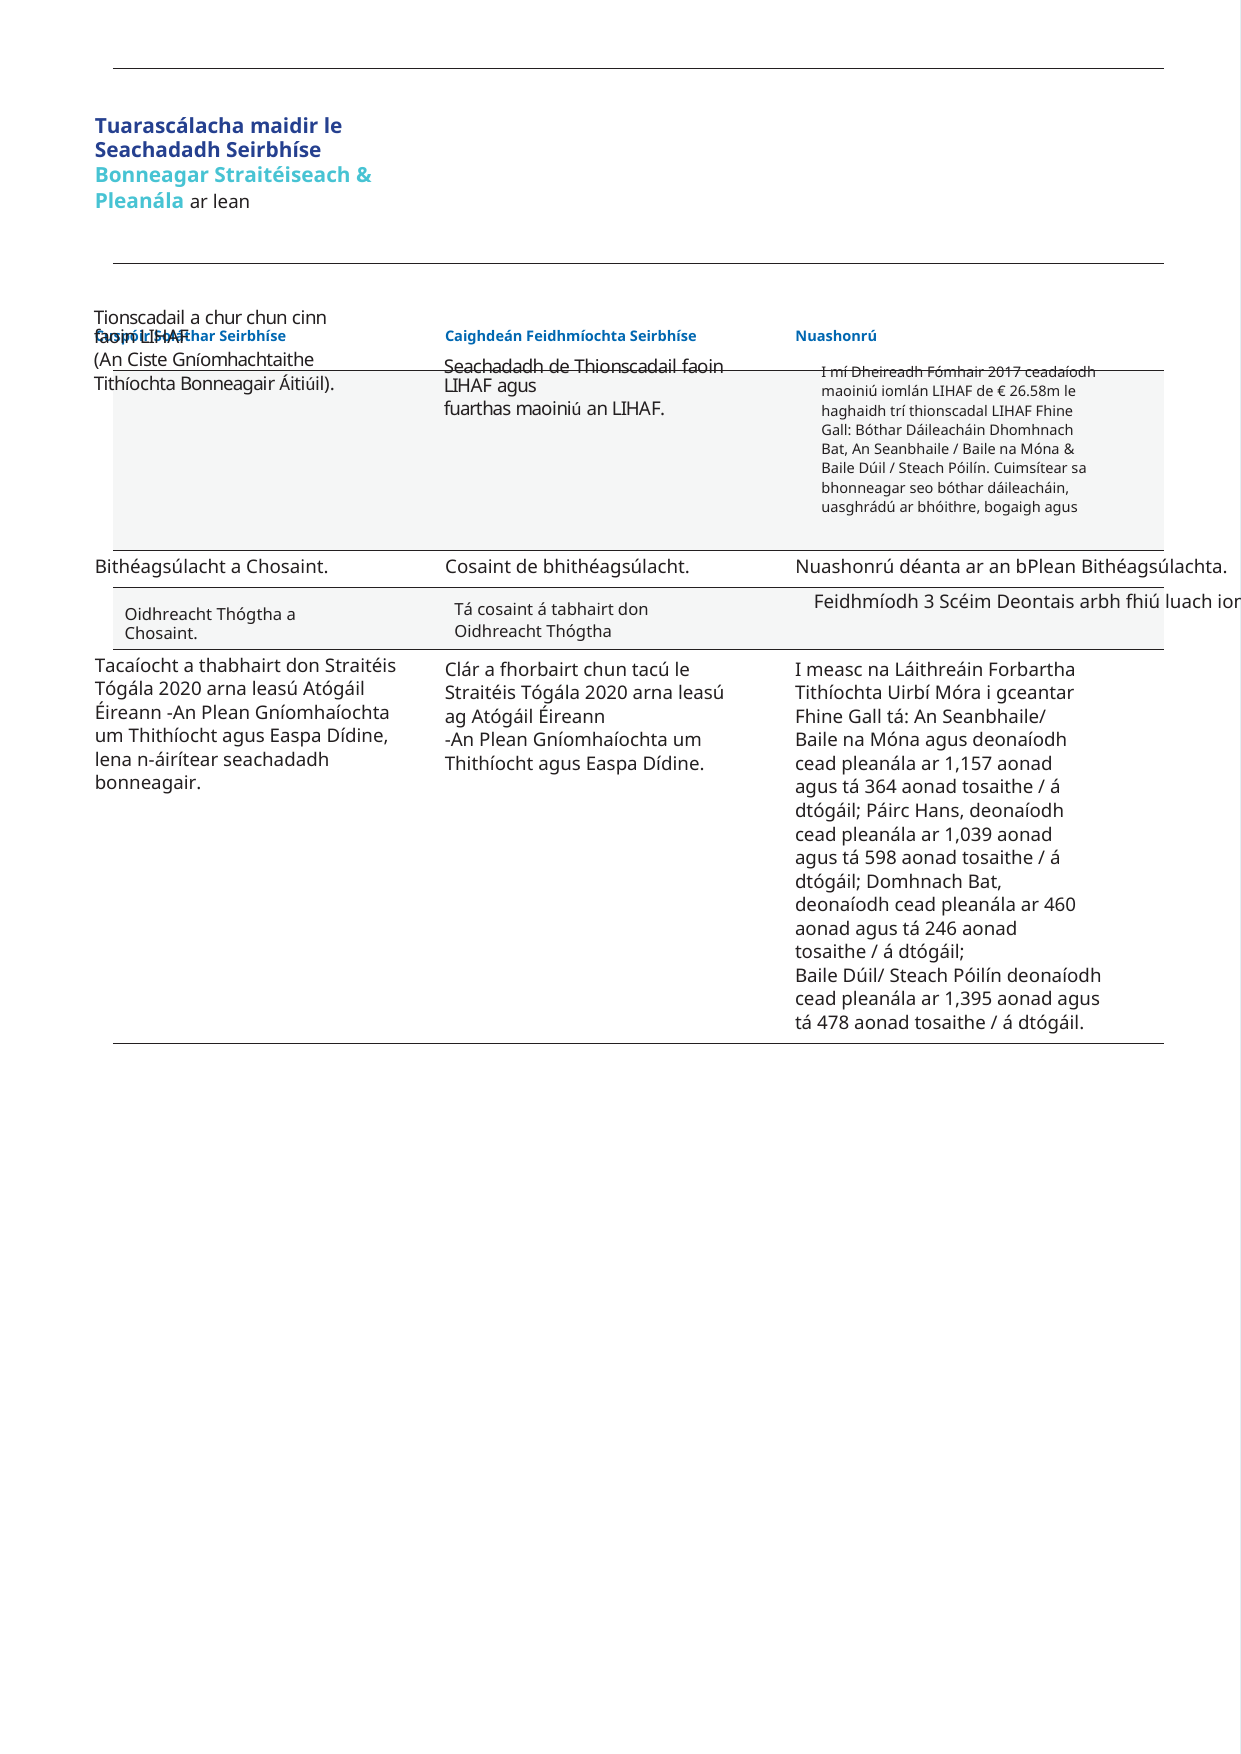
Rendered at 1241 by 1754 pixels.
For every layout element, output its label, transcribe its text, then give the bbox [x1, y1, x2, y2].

text Cuspóir Soláthar Seirbhíse Caighdeán Feidhmíochta Seirbhíse Nuashonrú [94, 326, 1240, 346]
text Clár a fhorbairt chun tacú le Straitéis Tógála 2020 arna leasú ag Atógáil Éireann [444, 657, 750, 728]
subtitle Tuarascálacha maidir le Seachadadh Seirbhíse Bonneagar Straitéiseach & Pleanála ar lean [94, 113, 437, 214]
text I measc na Láithreáin Forbartha Tithíochta Uirbí Móra i gceantar Fhine Gall tá: An Seanbhaile/ Baile na Móna agus deonaíodh cead pleanála ar 1,157 aonad agus tá 364 aonad tosaithe / á dtógáil; Páirc Hans, deonaíodh cead pleanála ar 1,039 aonad agus tá 598 aonad tosaithe / á dtógáil; Domhnach Bat, deonaíodh cead pleanála ar 460 aonad agus tá 246 aonad tosaithe / á dtógáil; [795, 657, 1087, 963]
text -An Plean Gníomhaíochta um Thithíocht agus Easpa Dídine. [444, 728, 720, 775]
text Tacaíocht a thabhairt don Straitéis Tógála 2020 arna leasú Atógáil Éireann -An Plean Gníomhaíochta um Thithíocht agus Easpa Dídine, lena n-áirítear seachadadh bonneagair. [94, 653, 397, 794]
text Baile Dúil/ Steach Póilín deonaíodh cead pleanála ar 1,395 aonad agus tá 478 aonad tosaithe / á dtógáil. [795, 963, 1110, 1034]
text Bithéagsúlacht a Chosaint. Cosaint de bhithéagsúlacht. Nuashonrú déanta ar an bPlean Bithéagsúlachta. [94, 553, 1240, 578]
